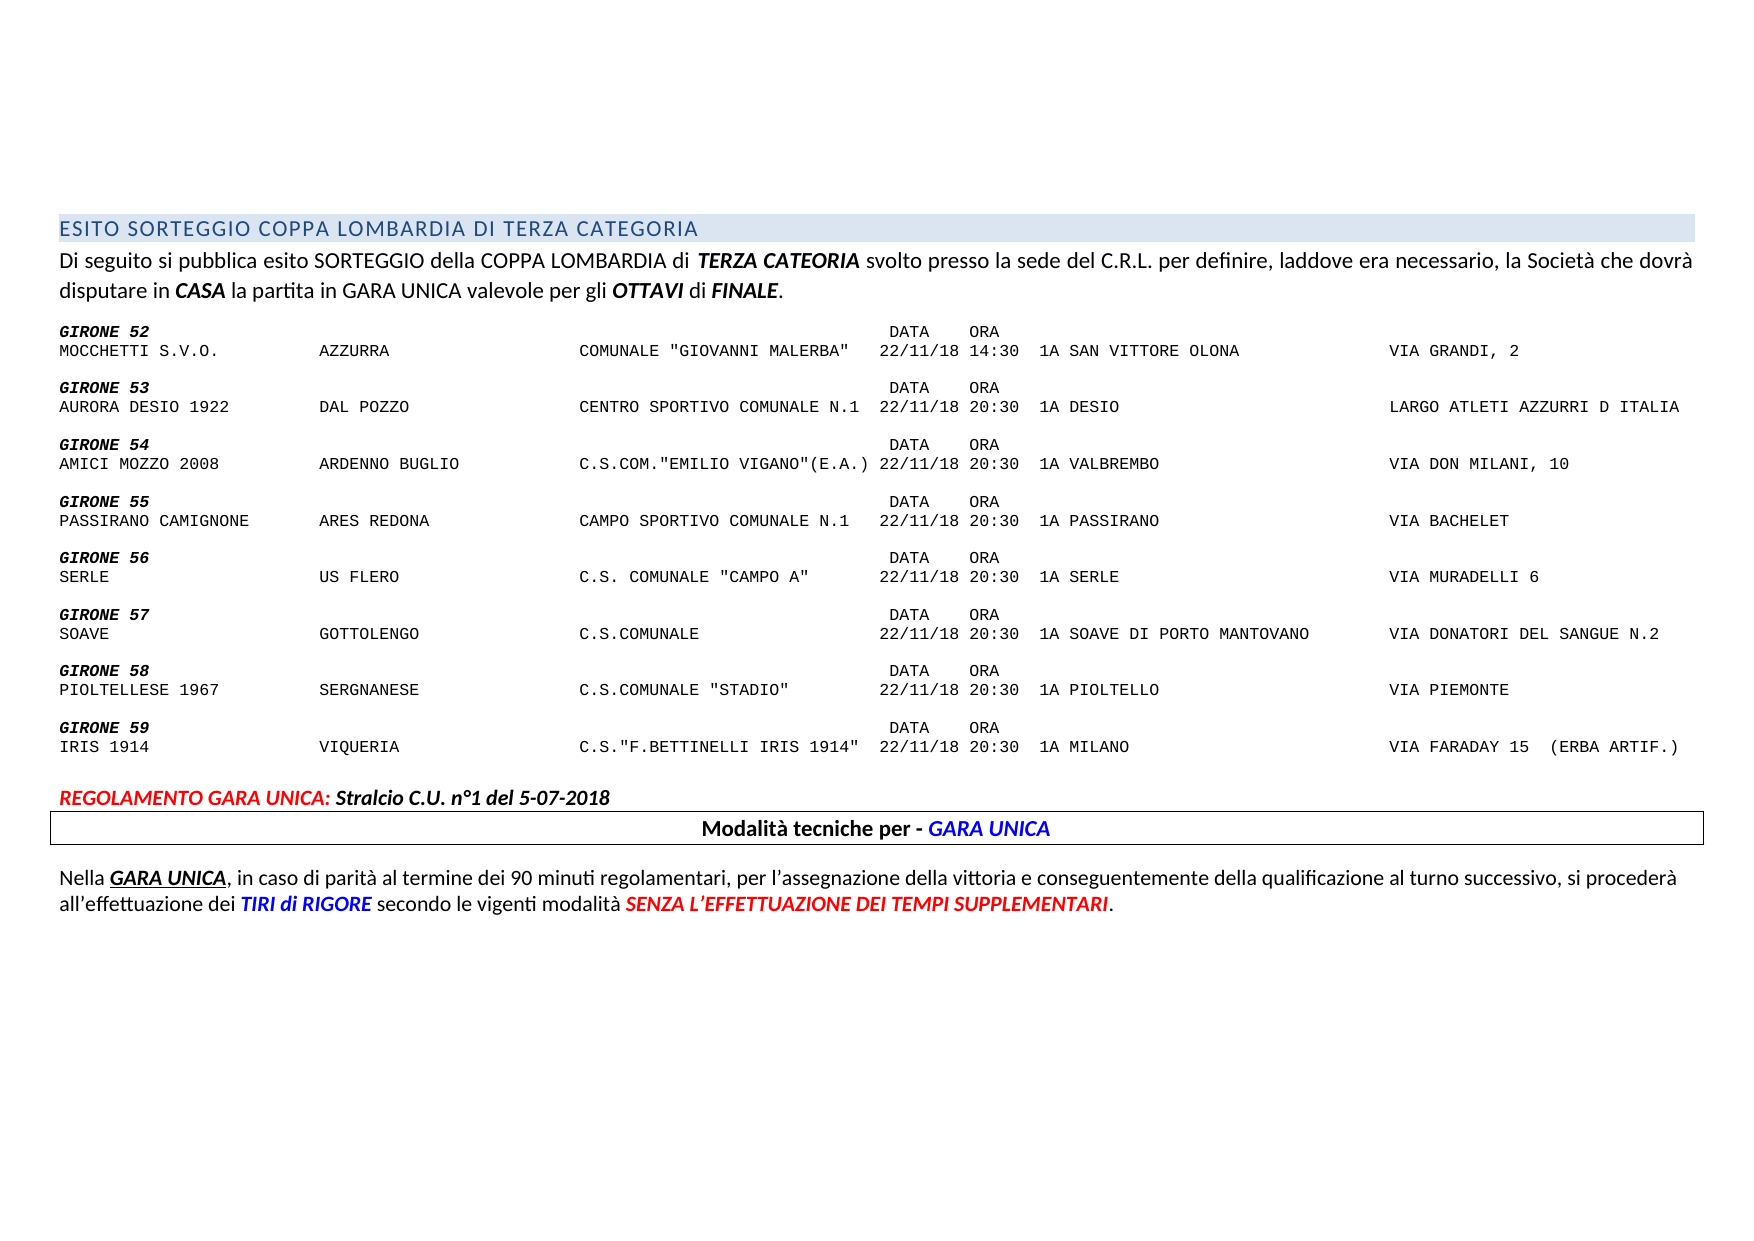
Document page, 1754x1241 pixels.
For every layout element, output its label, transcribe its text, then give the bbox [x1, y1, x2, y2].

text MOCCHETTI S.V.O. AZZURRA COMUNALE "GIOVANNI MALERBA" 22/11/18 14:30 1A SAN VITTORE OLONA VIA GRANDI, 2 [59, 342, 1695, 361]
text SERLE US FLERO C.S. COMUNALE "CAMPO A" 22/11/18 20:30 1A SERLE VIA MURADELLI 6 [59, 569, 1695, 587]
text GIRONE 56 DATA ORA [59, 550, 1695, 569]
text Di seguito si pubblica esito SORTEGGIO della COPPA LOMBARDIA di TERZA CATEORIA svolto presso la sede del C.R.L. per definire, laddove era necessario, la Società che dovrà disputare in CASA la partita in GARA UNICA valevole per gli OTTAVI di FINALE. [59, 246, 1695, 305]
text GIRONE 52 DATA ORA [59, 323, 1695, 342]
text GIRONE 59 DATA ORA [59, 719, 1695, 738]
text PASSIRANO CAMIGNONE ARES REDONA CAMPO SPORTIVO COMUNALE N.1 22/11/18 20:30 1A PASSIRANO VIA BACHELET [59, 512, 1695, 531]
subtitle Esito SORTEGGIO Coppa LOMBARDIA di TERZA CATEGORIA [59, 214, 1695, 242]
text GIRONE 57 DATA ORA [59, 606, 1695, 625]
text Nella GARA UNICA, in caso di parità al termine dei 90 minuti regolamentari, per l’assegnazione della vittoria e conseguentemente della qualificazione al turno successivo, si procederà all’effettuazione dei TIRI di RIGORE secondo le vigenti modalità SENZA L’EFFETTUAZIONE DEI TEMPI SUPPLEMENTARI. [59, 864, 1695, 917]
text PIOLTELLESE 1967 SERGNANESE C.S.COMUNALE "STADIO" 22/11/18 20:30 1A PIOLTELLO VIA PIEMONTE [59, 682, 1695, 701]
text Modalità tecniche per - GARA UNICA [51, 812, 1703, 844]
text SOAVE GOTTOLENGO C.S.COMUNALE 22/11/18 20:30 1A SOAVE DI PORTO MANTOVANO VIA DONATORI DEL SANGUE N.2 [59, 625, 1695, 644]
text AURORA DESIO 1922 DAL POZZO CENTRO SPORTIVO COMUNALE N.1 22/11/18 20:30 1A DESIO LARGO ATLETI AZZURRI D ITALIA [59, 399, 1695, 418]
text GIRONE 53 DATA ORA [59, 380, 1695, 399]
text IRIS 1914 VIQUERIA C.S."F.BETTINELLI IRIS 1914" 22/11/18 20:30 1A MILANO VIA FARADAY 15 (ERBA ARTIF.) [59, 738, 1695, 757]
text GIRONE 55 DATA ORA [59, 493, 1695, 512]
text GIRONE 54 DATA ORA [59, 437, 1695, 456]
text GIRONE 58 DATA ORA [59, 663, 1695, 682]
text AMICI MOZZO 2008 ARDENNO BUGLIO C.S.COM."EMILIO VIGANO"(E.A.) 22/11/18 20:30 1A VALBREMBO VIA DON MILANI, 10 [59, 456, 1695, 474]
text REGOLAMENTO GARA UNICA: Stralcio C.U. n°1 del 5-07-2018 [59, 784, 1695, 811]
